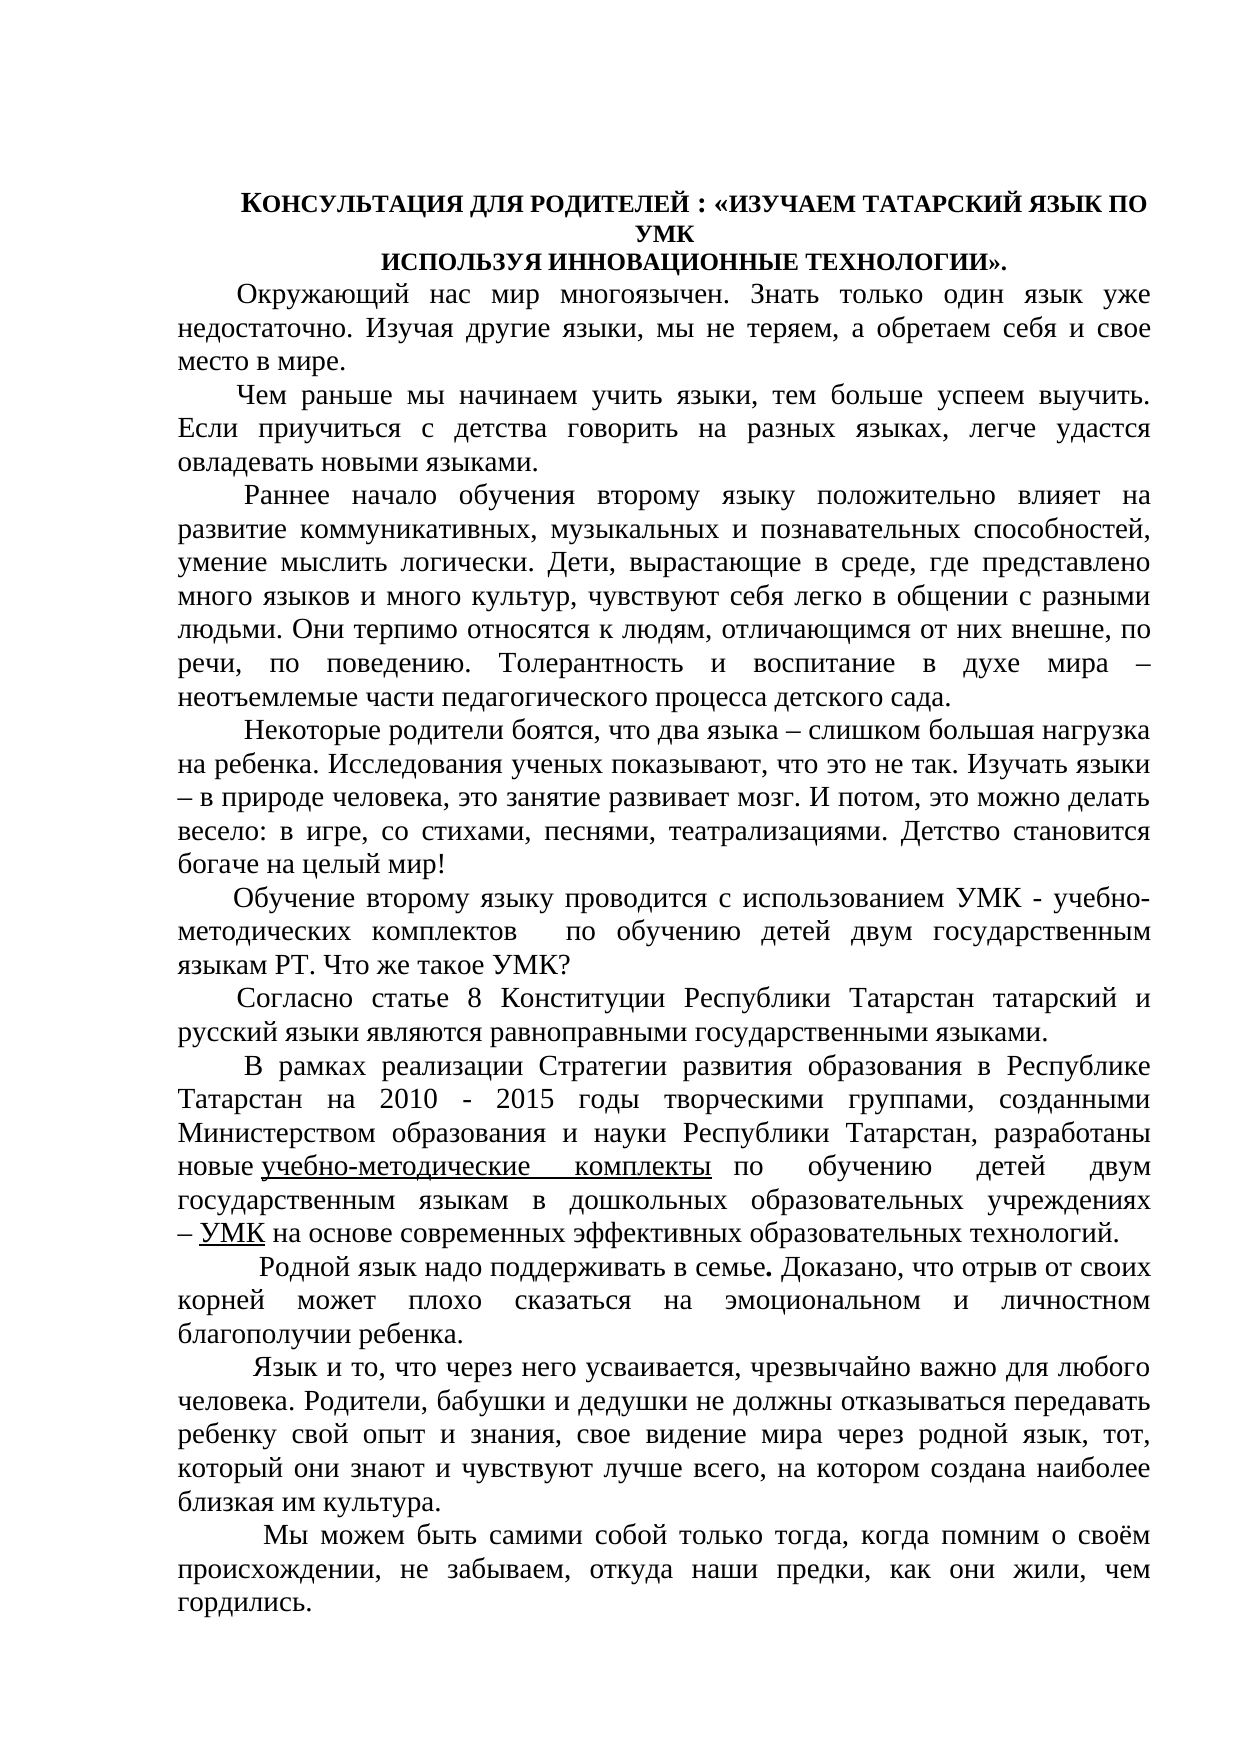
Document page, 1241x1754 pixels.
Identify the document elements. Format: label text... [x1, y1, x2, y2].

text Обучение второму языку проводится с использованием УМК - учебно-методических комплектов по обучению детей двум государственным языкам РТ. Что же такое УМК? [177, 880, 1152, 981]
text Окружающий нас мир многоязычен. Знать только один язык уже недостаточно. Изучая другие языки, мы не теряем, а обретаем себя и свое место в мире. [177, 276, 1152, 377]
text В рамках реализации Стратегии развития образования в Республике Татарстан на 2010 - 2015 годы творческими группами, созданными Министерством образования и науки Республики Татарстан, разработаны новые учебно-методические комплекты по обучению детей двум государственным языкам в дошкольных образовательных учреждениях – УМК на основе современных эффективных образовательных технологий. [177, 1048, 1152, 1249]
text Чем раньше мы начинаем учить языки, тем больше успеем выучить. Если приучиться с детства говорить на разных языках, легче удастся овладевать новыми языками. [177, 377, 1152, 477]
text Раннее начало обучения второму языку положительно влияет на развитие коммуникативных, музыкальных и познавательных способностей, умение мыслить логически. Дети, вырастающие в среде, где представлено много языков и много культур, чувствуют себя легко в общении с разными людьми. Они терпимо относятся к людям, отличающимся от них внешне, по речи, по поведению. Толерантность и воспитание в духе мира – неотъемлемые части педагогического процесса детского сада. [177, 477, 1152, 712]
text Язык и то, что через него усваивается, чрезвычайно важно для любого человека. Родители, бабушки и дедушки не должны отказываться передавать ребенку свой опыт и знания, свое видение мира через родной язык, тот, который они знают и чувствуют лучше всего, на котором создана наиболее близкая им культура. [177, 1349, 1152, 1517]
text Согласно статье 8 Конституции Республики Татарстан татарский и русский языки являются равноправными государственными языками. [177, 981, 1152, 1048]
text ИСПОЛЬЗУЯ ИННОВАЦИОННЫЕ ТЕХНОЛОГИИ». [177, 247, 1152, 276]
text КОНСУЛЬТАЦИЯ ДЛЯ РОДИТЕЛЕЙ : «ИЗУЧАЕМ ТАТАРСКИЙ ЯЗЫК ПО УМК [177, 185, 1152, 247]
text Некоторые родители боятся, что два языка – слишком большая нагрузка на ребенка. Исследования ученых показывают, что это не так. Изучать языки – в природе человека, это занятие развивает мозг. И потом, это можно делать весело: в игре, со стихами, песнями, театрализациями. Детство становится богаче на целый мир! [177, 712, 1152, 880]
text Родной язык надо поддерживать в семье. Доказано, что отрыв от своих корней может плохо сказаться на эмоциональном и личностном благополучии ребенка. [177, 1249, 1152, 1349]
text Мы можем быть самими собой только тогда, когда помним о своём происхождении, не забываем, откуда наши предки, как они жили, чем гордились. [177, 1517, 1152, 1618]
